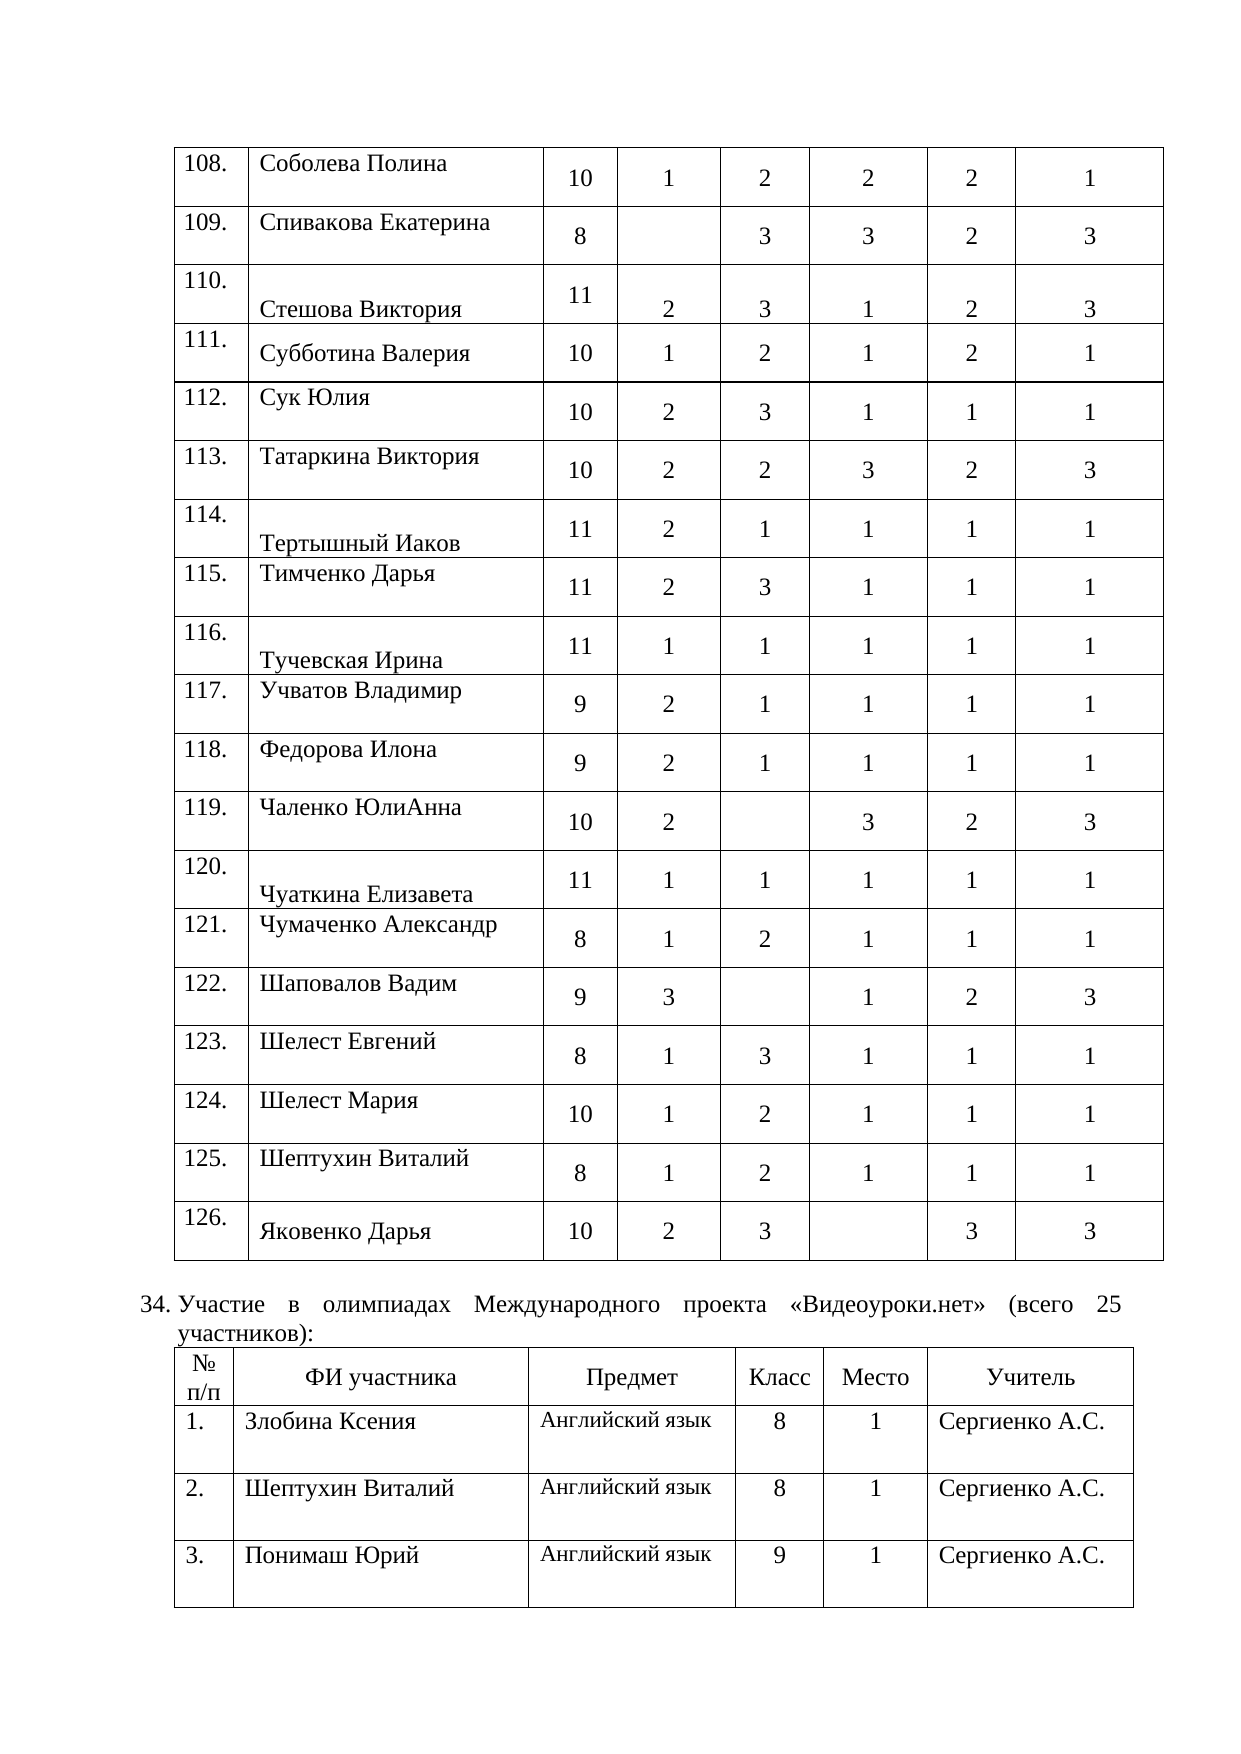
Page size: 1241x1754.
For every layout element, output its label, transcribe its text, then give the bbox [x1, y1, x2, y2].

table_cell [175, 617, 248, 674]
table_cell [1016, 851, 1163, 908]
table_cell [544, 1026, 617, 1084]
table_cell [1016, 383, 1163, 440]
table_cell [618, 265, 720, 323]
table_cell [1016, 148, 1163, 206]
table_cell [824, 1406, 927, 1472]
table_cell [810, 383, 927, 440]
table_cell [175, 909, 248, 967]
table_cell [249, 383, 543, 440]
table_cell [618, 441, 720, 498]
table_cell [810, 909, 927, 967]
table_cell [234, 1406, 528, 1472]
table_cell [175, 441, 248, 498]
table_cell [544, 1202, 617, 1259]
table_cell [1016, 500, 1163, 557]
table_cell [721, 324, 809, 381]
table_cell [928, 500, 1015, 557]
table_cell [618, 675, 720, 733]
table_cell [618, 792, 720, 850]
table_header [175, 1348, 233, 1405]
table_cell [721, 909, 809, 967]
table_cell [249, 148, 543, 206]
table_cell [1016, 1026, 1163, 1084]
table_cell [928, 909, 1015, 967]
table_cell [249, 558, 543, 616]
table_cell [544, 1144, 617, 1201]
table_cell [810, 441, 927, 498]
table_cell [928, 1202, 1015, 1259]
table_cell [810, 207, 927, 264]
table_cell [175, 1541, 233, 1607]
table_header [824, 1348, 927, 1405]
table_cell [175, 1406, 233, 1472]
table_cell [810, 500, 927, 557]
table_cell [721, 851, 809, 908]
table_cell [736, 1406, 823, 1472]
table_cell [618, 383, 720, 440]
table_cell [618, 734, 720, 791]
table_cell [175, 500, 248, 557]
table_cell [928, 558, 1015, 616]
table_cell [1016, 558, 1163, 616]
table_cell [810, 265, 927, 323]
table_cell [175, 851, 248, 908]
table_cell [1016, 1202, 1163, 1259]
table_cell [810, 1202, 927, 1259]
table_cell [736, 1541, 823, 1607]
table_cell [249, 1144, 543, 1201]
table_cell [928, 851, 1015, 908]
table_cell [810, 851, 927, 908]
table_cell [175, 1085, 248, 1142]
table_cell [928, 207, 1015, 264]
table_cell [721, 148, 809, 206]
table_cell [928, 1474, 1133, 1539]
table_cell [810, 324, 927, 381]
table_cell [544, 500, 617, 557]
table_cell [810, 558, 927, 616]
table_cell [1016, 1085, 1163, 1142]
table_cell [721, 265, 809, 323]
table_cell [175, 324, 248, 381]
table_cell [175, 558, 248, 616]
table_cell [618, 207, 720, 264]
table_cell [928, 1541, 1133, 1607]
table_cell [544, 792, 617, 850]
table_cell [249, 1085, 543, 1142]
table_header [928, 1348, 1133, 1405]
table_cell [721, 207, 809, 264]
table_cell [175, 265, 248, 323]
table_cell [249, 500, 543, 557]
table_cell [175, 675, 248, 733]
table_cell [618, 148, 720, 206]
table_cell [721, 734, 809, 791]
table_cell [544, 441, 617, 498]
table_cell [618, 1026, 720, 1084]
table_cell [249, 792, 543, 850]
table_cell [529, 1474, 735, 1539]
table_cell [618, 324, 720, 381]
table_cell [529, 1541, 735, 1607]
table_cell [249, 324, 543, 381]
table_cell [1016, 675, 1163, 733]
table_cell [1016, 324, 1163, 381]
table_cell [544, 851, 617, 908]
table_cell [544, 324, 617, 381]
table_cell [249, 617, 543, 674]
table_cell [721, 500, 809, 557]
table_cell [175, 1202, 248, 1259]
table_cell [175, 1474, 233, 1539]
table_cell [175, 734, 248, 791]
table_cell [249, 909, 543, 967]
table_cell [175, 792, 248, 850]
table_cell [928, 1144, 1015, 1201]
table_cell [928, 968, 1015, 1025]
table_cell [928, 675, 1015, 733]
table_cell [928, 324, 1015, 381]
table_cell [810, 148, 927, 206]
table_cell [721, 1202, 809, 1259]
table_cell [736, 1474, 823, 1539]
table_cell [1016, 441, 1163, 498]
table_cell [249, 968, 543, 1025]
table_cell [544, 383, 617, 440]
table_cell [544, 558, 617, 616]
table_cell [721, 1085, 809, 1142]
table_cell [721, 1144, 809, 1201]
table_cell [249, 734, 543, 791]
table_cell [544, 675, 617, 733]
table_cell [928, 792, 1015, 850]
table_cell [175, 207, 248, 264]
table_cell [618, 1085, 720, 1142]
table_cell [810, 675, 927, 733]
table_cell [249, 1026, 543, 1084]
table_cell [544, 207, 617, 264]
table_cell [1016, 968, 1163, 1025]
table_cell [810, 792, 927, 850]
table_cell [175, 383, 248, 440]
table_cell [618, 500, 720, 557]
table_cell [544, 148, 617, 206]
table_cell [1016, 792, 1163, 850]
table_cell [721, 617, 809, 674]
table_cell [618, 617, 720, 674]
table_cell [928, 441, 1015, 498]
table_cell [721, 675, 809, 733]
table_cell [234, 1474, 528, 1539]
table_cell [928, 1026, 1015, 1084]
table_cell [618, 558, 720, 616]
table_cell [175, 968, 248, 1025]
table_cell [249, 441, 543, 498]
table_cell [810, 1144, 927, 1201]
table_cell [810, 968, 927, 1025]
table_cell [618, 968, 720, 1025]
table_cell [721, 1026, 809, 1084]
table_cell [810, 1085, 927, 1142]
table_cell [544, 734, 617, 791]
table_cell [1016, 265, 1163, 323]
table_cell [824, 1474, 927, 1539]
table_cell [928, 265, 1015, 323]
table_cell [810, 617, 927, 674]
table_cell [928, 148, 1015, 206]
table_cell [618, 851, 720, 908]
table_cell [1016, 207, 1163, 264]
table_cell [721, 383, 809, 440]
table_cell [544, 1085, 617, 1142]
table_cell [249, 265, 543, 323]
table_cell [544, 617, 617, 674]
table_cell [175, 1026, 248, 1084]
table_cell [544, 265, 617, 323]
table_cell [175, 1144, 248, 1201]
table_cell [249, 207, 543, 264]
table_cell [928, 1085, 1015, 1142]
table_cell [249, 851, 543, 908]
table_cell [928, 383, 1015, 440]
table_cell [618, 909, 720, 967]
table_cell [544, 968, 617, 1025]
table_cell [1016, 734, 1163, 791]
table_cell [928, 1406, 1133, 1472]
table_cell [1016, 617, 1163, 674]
list Участие в олимпиадах Международного проекта «Видеоуроки.нет» (всего 25 участников): [140, 1289, 1122, 1347]
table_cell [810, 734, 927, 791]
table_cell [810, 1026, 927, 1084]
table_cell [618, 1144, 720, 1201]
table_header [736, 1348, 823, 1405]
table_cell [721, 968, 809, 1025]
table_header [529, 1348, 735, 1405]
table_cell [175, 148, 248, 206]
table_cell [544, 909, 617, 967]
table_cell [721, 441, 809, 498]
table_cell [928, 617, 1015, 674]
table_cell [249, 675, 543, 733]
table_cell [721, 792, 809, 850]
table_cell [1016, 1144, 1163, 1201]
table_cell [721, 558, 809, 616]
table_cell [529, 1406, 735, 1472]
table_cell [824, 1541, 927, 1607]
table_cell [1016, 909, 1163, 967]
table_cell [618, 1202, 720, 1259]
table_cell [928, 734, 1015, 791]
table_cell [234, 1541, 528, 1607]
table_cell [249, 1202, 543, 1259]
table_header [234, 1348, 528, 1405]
